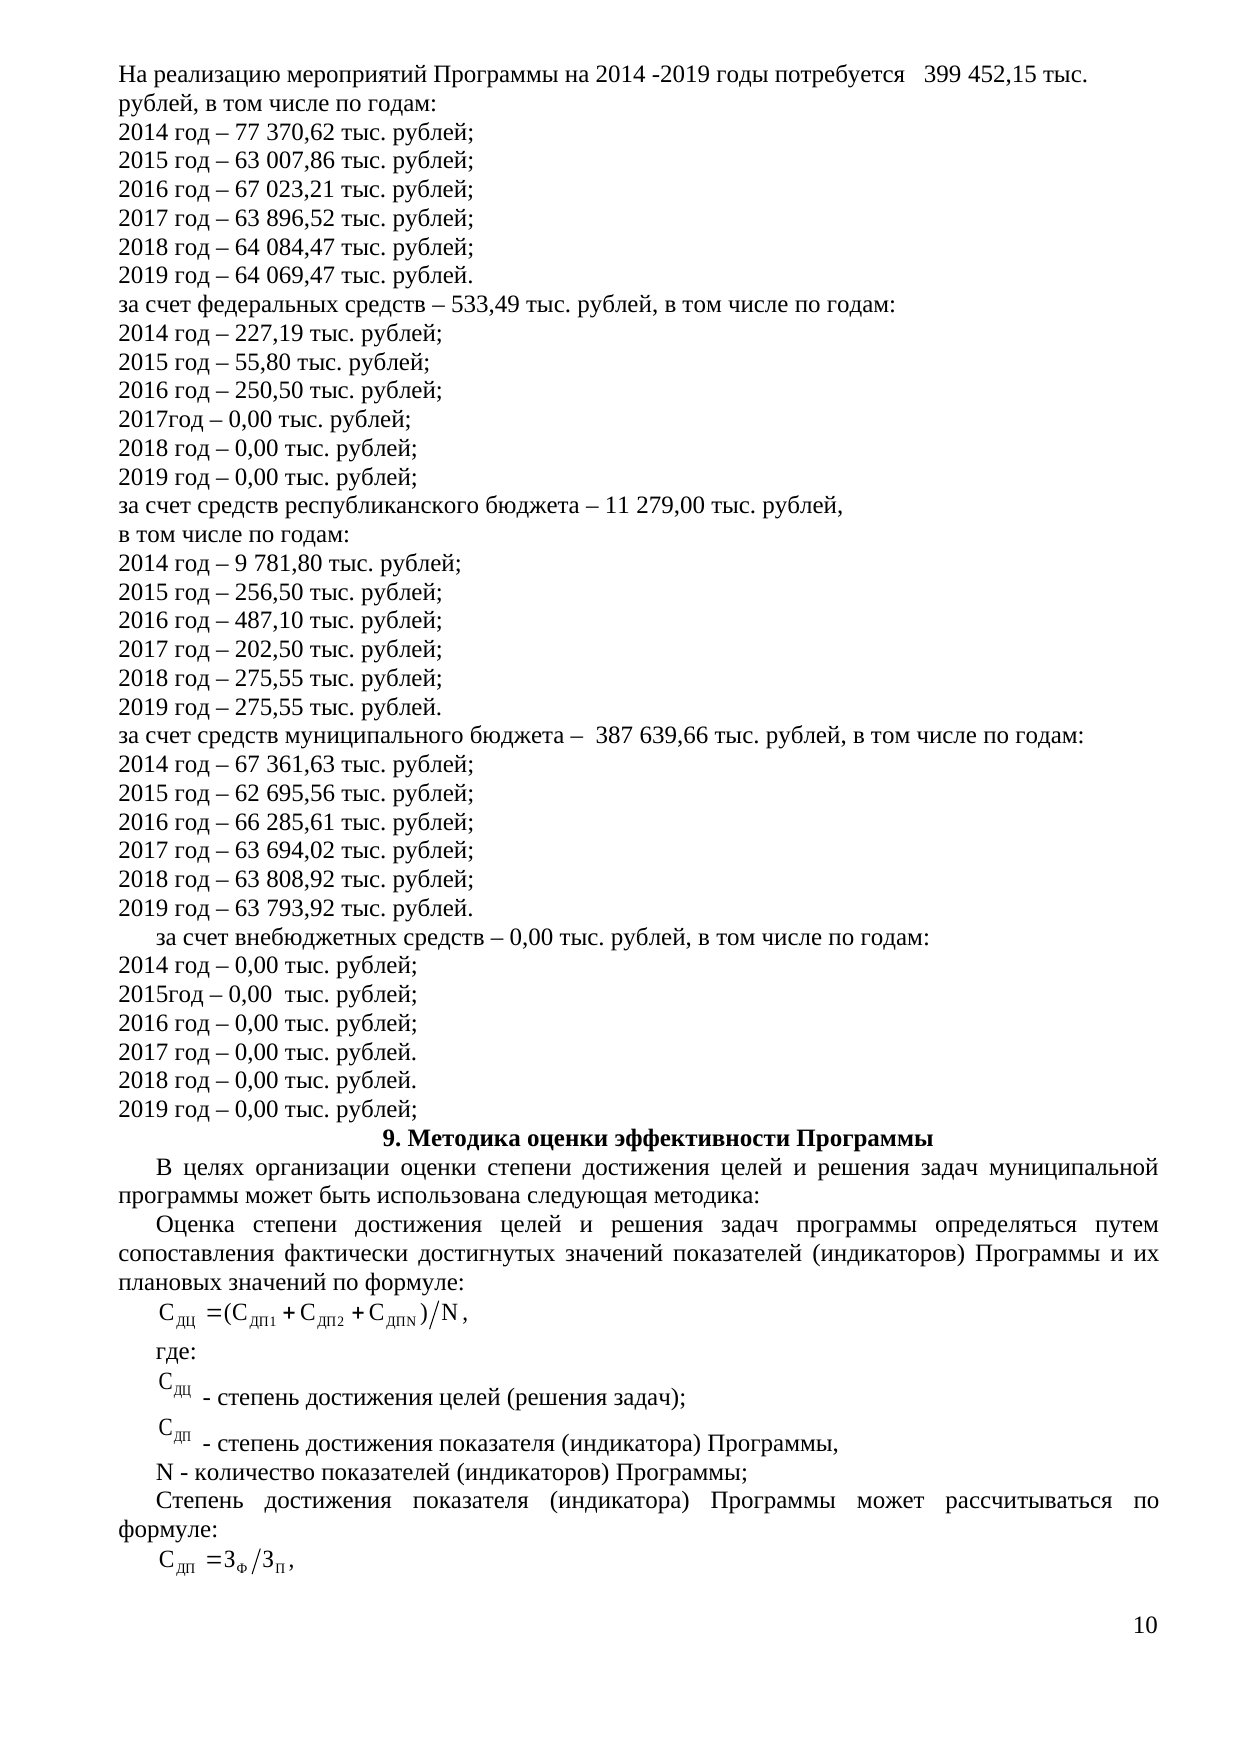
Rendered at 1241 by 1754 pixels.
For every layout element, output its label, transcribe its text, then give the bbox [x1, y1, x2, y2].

text - степень достижения целей (решения задач); [118, 1365, 1160, 1411]
text 2018 год – 275,55 тыс. рублей; [118, 663, 1157, 692]
text за счет средств республиканского бюджета – 11 279,00 тыс. рублей, [118, 490, 1157, 519]
text 2014 год – 67 361,63 тыс. рублей; 2015 год – 62 695,56 тыс. рублей; [118, 749, 1157, 807]
text Оценка степени достижения целей и решения задач программы определяться путем сопоставления фактически достигнутых значений показателей (индикаторов) Программы и их плановых значений по формуле: [118, 1209, 1160, 1295]
text за счет федеральных средств – 533,49 тыс. рублей, в том числе по годам: [118, 289, 1157, 318]
text 9. Методика оценки эффективности Программы [118, 1123, 1160, 1152]
text 2016 год – 66 285,61 тыс. рублей; 2017 год – 63 694,02 тыс. рублей; [118, 807, 1157, 864]
text 2019 год – 0,00 тыс. рублей; [118, 1094, 1157, 1123]
text 2019 год – 63 793,92 тыс. рублей. [118, 893, 1157, 922]
text где: [118, 1336, 1160, 1365]
text Степень достижения показателя (индикатора) Программы может рассчитываться по формуле: [118, 1486, 1160, 1543]
text за счет внебюджетных средств – 0,00 тыс. рублей, в том числе по годам: [118, 922, 1160, 950]
text 2018 год – 63 808,92 тыс. рублей; [118, 864, 1157, 893]
text N - количество показателей (индикаторов) Программы; [118, 1457, 1160, 1486]
text 2014 год – 77 370,62 тыс. рублей; 2015 год – 63 007,86 тыс. рублей; [118, 117, 1157, 174]
text 2019 год – 64 069,47 тыс. рублей. [118, 260, 1157, 289]
text 2019 год – 0,00 тыс. рублей; [118, 462, 1157, 490]
text в том числе по годам: [118, 519, 1157, 548]
text В целях организации оценки степени достижения целей и решения задач муниципальной программы может быть использована следующая методика: [118, 1152, 1160, 1209]
text 2014 год – 9 781,80 тыс. рублей; 2015 год – 256,50 тыс. рублей; 2016 год – 487,10 тыс. рублей; 2017 год – 202,50 тыс. рублей; [118, 548, 1157, 663]
text 2019 год – 275,55 тыс. рублей. [118, 692, 1157, 720]
text 2018 год – 0,00 тыс. рублей; [118, 433, 1157, 462]
text - степень достижения показателя (индикатора) Программы, [118, 1411, 1160, 1457]
text за счет средств муниципального бюджета – 387 639,66 тыс. рублей, в том числе по годам: [118, 720, 1157, 749]
text На реализацию мероприятий Программы на 2014 -2019 годы потребуется 399 452,15 тыс. рублей, в том числе по годам: [118, 59, 1157, 117]
text 2018 год – 0,00 тыс. рублей. [118, 1065, 1160, 1094]
text 2016 год – 67 023,21 тыс. рублей; 2017 год – 63 896,52 тыс. рублей; [118, 174, 1157, 232]
text 2018 год – 64 084,47 тыс. рублей; [118, 232, 1157, 260]
text 2014 год – 0,00 тыс. рублей; 2015год – 0,00 тыс. рублей; 2016 год – 0,00 тыс. рублей; 2017 год – 0,00 тыс. рублей. [118, 950, 1160, 1065]
text 2014 год – 227,19 тыс. рублей; 2015 год – 55,80 тыс. рублей; 2016 год – 250,50 тыс. рублей; 2017год – 0,00 тыс. рублей; [118, 318, 1157, 433]
